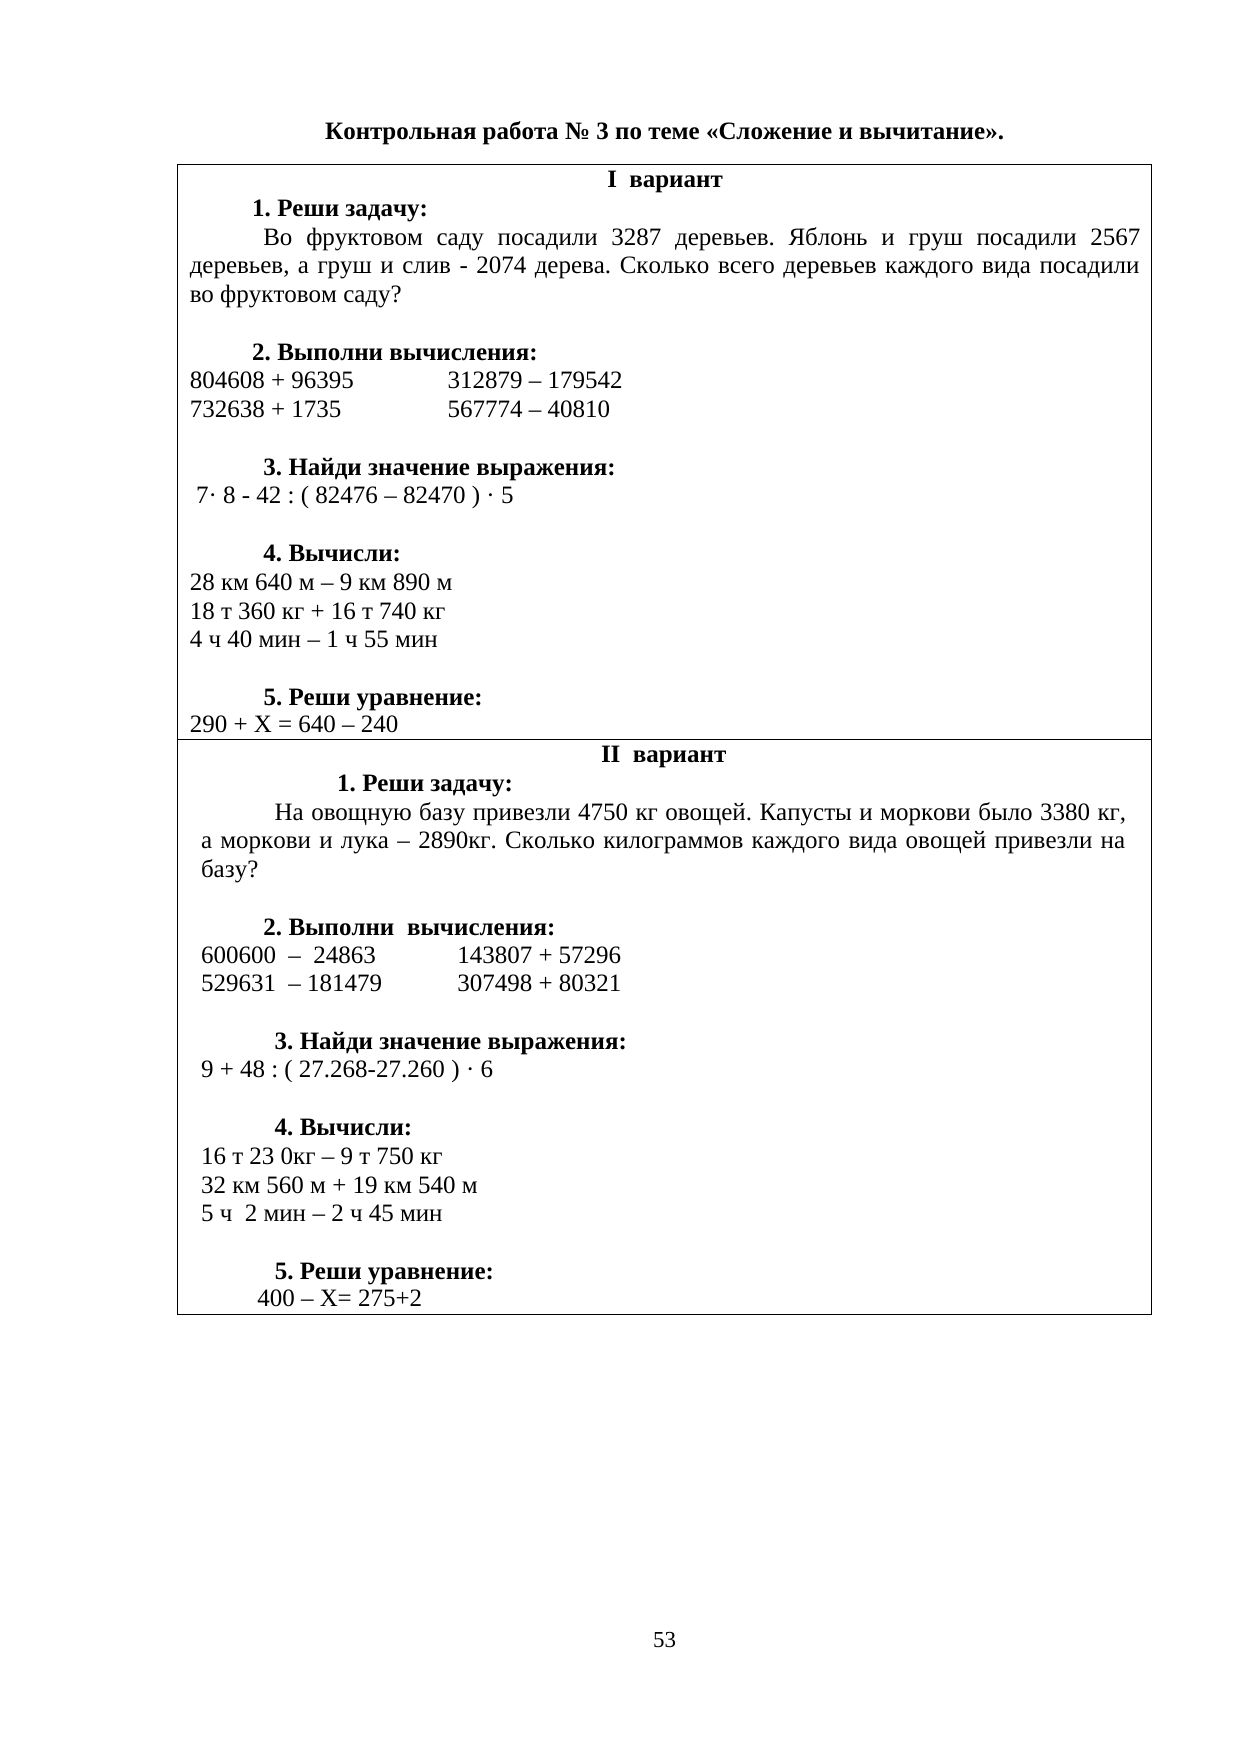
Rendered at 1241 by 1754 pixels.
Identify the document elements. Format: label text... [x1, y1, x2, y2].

table_cell II вариант Реши задачу: На овощную базу привезли 4750 кг овощей. Капусты и моркови было 3380 кг, а моркови и лука – 2890кг. Сколько килограммов каждого вида овощей привезли на базу? Выполни вычисления: 600600 – 24863 143807 + 57296 529631 – 181479 307498 + 80321 Найди значение выражения: 9 + 48 : ( 27.268-27.260 ) · 6 Вычисли: 16 т 23 0кг – 9 т 750 кг 32 км 560 м + 19 км 540 м 5 ч 2 мин – 2 ч 45 мин 5. Реши уравнение: 400 – Х= 275+2 [178, 740, 1151, 1314]
subtitle Контрольная работа № 3 по теме «Сложение и вычитание». [200, 116, 1129, 144]
table_header I вариант Реши задачу: Во фруктовом саду посадили 3287 деревьев. Яблонь и груш посадили 2567 деревьев, а груш и слив - 2074 дерева. Сколько всего деревьев каждого вида посадили во фруктовом саду? Выполни вычисления: 804608 + 96395 312879 – 179542 732638 + 1735 567774 – 40810 Найди значение выражения: 7· 8 - 42 : ( 82476 – 82470 ) · 5 Вычисли: 28 км 640 м – 9 км 890 м 18 т 360 кг + 16 т 740 кг 4 ч 40 мин – 1 ч 55 мин 5. Реши уравнение: 290 + Х = 640 – 240 [178, 165, 1151, 739]
